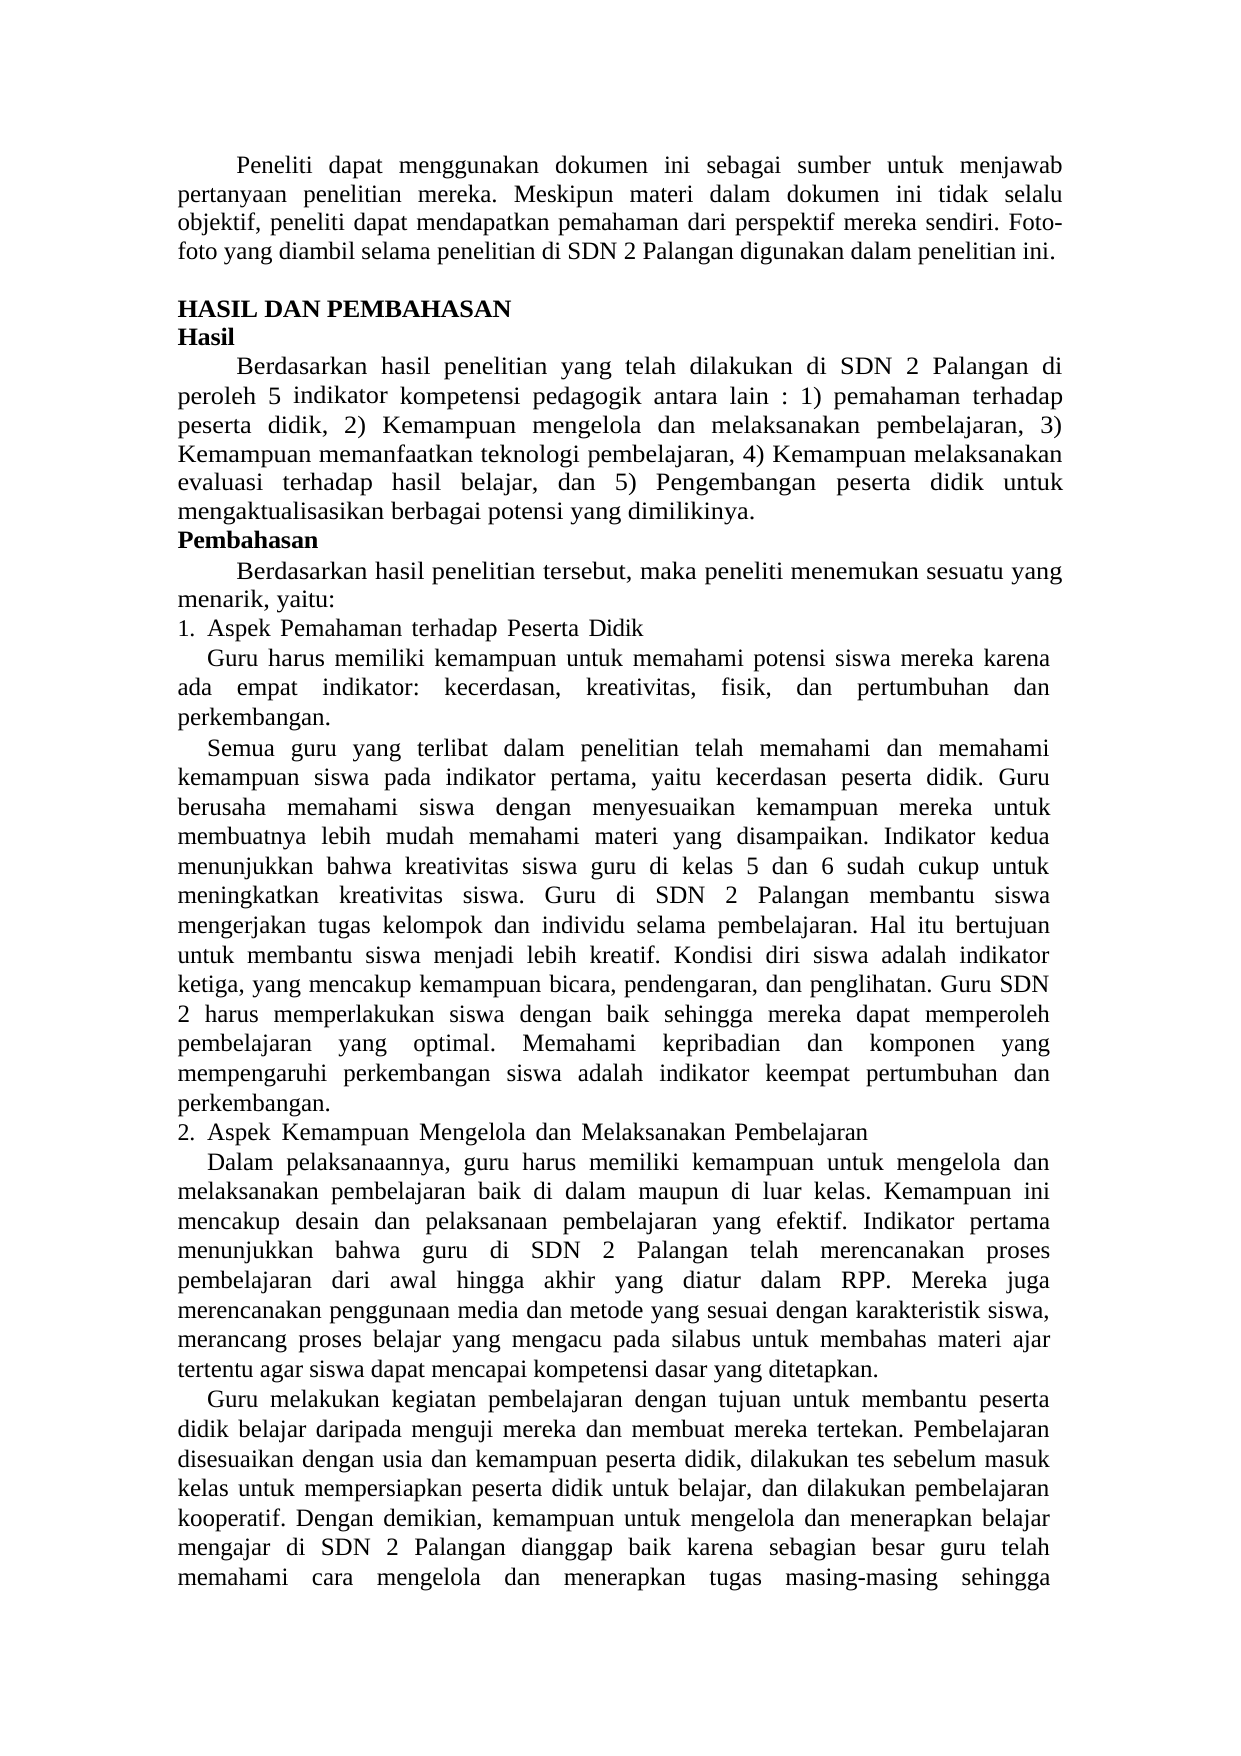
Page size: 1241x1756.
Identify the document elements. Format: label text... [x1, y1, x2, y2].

text Berdasarkan hasil penelitian yang telah dilakukan di SDN 2 Palangan di peroleh 5 indikator kompetensi pedagogik antara lain : 1) pemahaman terhadap peserta didik, 2) Kemampuan mengelola dan melaksanakan pembelajaran, 3) Kemampuan memanfaatkan teknologi pembelajaran, 4) Kemampuan melaksanakan evaluasi terhadap hasil belajar, dan 5) Pengembangan peserta didik untuk mengaktualisasikan berbagai potensi yang dimilikinya. [177, 351, 1063, 525]
list Aspek Kemampuan Mengelola dan Melaksanakan Pembelajaran [177, 1117, 1063, 1146]
text Berdasarkan hasil penelitian tersebut, maka peneliti menemukan sesuatu yang menarik, yaitu: [177, 556, 1063, 613]
text Dalam pelaksanaannya, guru harus memiliki kemampuan untuk mengelola dan melaksanakan pembelajaran baik di dalam maupun di luar kelas. Kemampuan ini mencakup desain dan pelaksanaan pembelajaran yang efektif. Indikator pertama menunjukkan bahwa guru di SDN 2 Palangan telah merencanakan proses pembelajaran dari awal hingga akhir yang diatur dalam RPP. Mereka juga merencanakan penggunaan media dan metode yang sesuai dengan karakteristik siswa, merancang proses belajar yang mengacu pada silabus untuk membahas materi ajar tertentu agar siswa dapat mencapai kompetensi dasar yang ditetapkan. [177, 1147, 1051, 1383]
text Peneliti dapat menggunakan dokumen ini sebagai sumber untuk menjawab pertanyaan penelitian mereka. Meskipun materi dalam dokumen ini tidak selalu objektif, peneliti dapat mendapatkan pemahaman dari perspektif mereka sendiri. Foto-foto yang diambil selama penelitian di SDN 2 Palangan digunakan dalam penelitian ini. [177, 150, 1063, 265]
list Aspek Pemahaman terhadap Peserta Didik [177, 613, 1063, 642]
subtitle HASIL DAN PEMBAHASAN [177, 294, 1063, 322]
text Pembahasan [177, 526, 1051, 554]
subtitle Hasil [177, 322, 1063, 351]
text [177, 1384, 1051, 1591]
text Guru harus memiliki kemampuan untuk memahami potensi siswa mereka karena ada empat indikator: kecerdasan, kreativitas, fisik, dan pertumbuhan dan perkembangan. [177, 643, 1051, 731]
text Semua guru yang terlibat dalam penelitian telah memahami dan memahami kemampuan siswa pada indikator pertama, yaitu kecerdasan peserta didik. Guru berusaha memahami siswa dengan menyesuaikan kemampuan mereka untuk membuatnya lebih mudah memahami materi yang disampaikan. Indikator kedua menunjukkan bahwa kreativitas siswa guru di kelas 5 dan 6 sudah cukup untuk meningkatkan kreativitas siswa. Guru di SDN 2 Palangan membantu siswa mengerjakan tugas kelompok dan individu selama pembelajaran. Hal itu bertujuan untuk membantu siswa menjadi lebih kreatif. Kondisi diri siswa adalah indikator ketiga, yang mencakup kemampuan bicara, pendengaran, dan penglihatan. Guru SDN 2 harus memperlakukan siswa dengan baik sehingga mereka dapat memperoleh pembelajaran yang optimal. Memahami kepribadian dan komponen yang mempengaruhi perkembangan siswa adalah indikator keempat pertumbuhan dan perkembangan. [177, 733, 1051, 1116]
